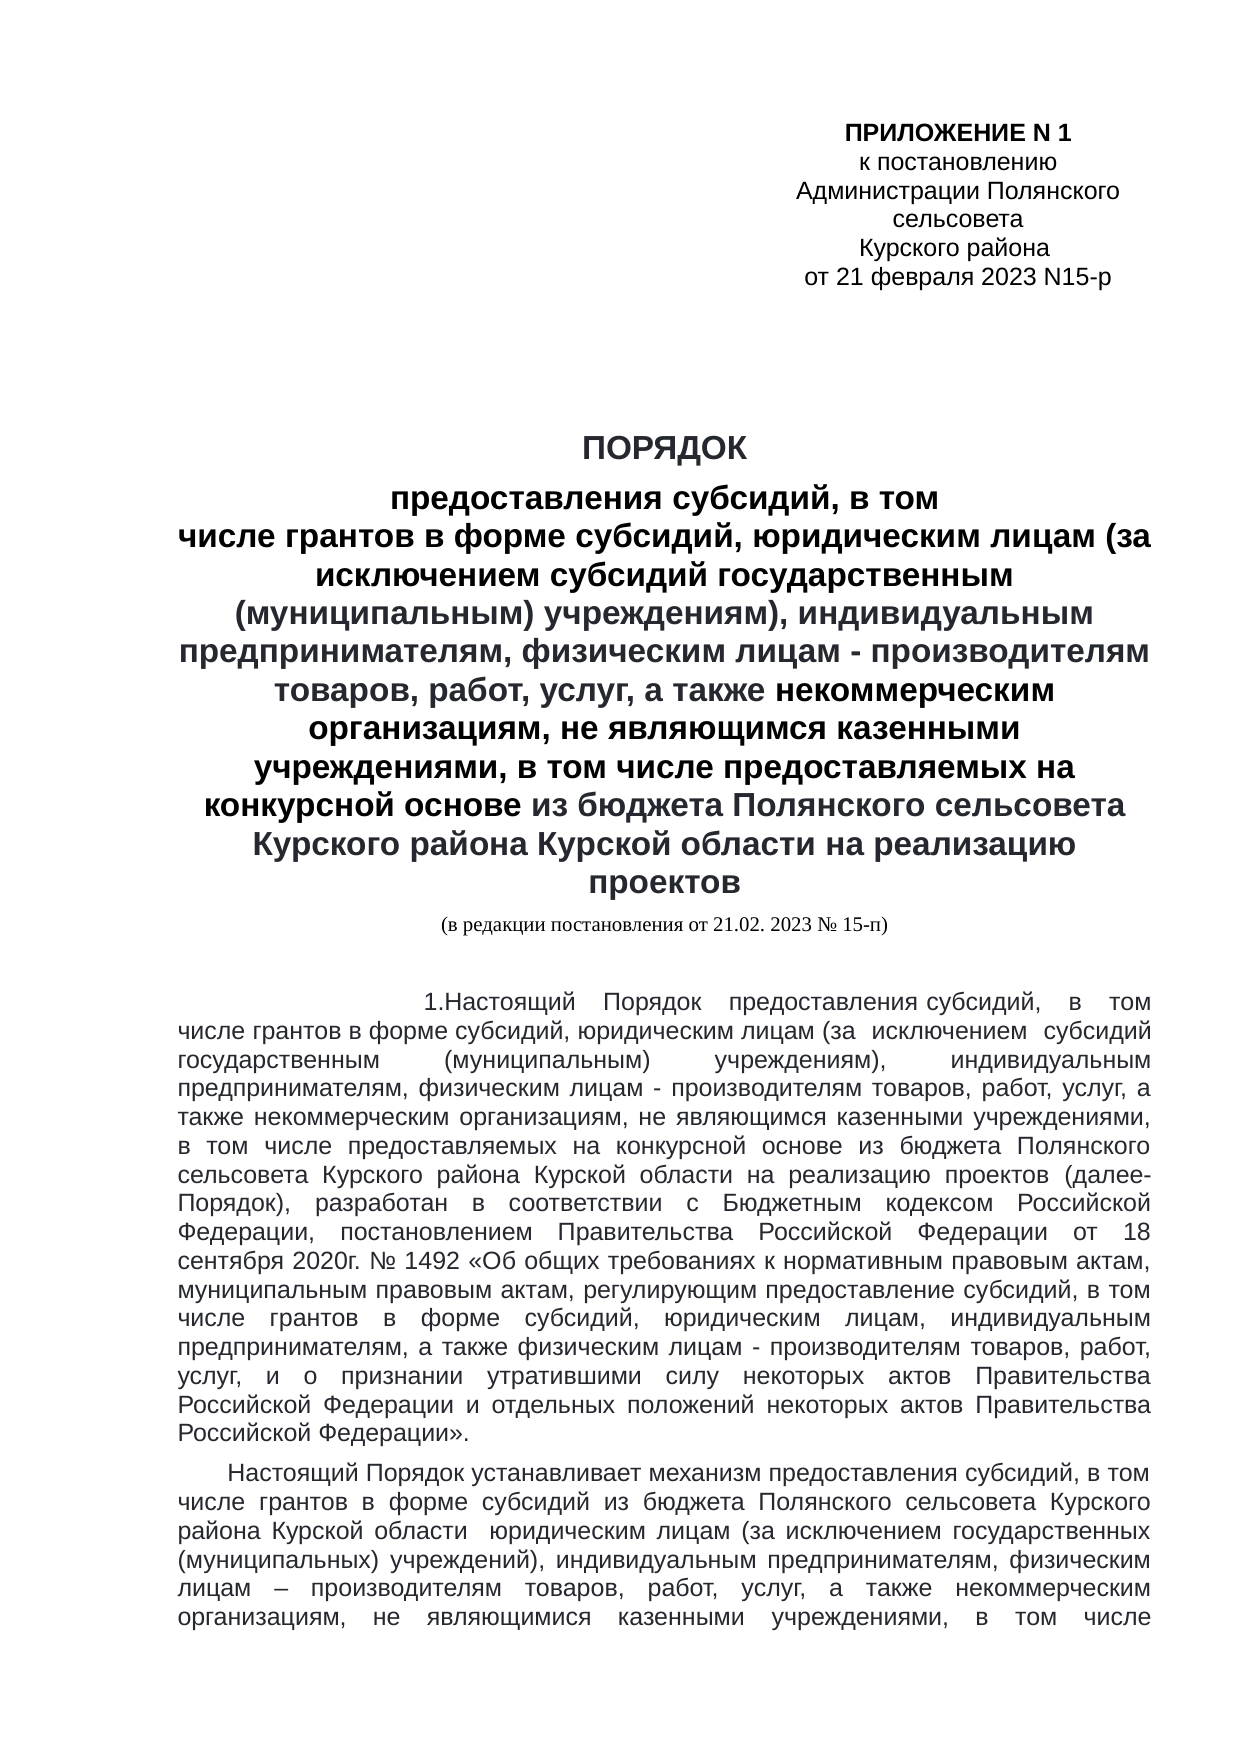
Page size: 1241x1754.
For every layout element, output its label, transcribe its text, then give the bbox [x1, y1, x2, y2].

table_header ПРИЛОЖЕНИЕ N 1 к постановлению Администрации Полянского сельсовета Курского района от 21 февраля 2023 N15-р [764, 118, 1152, 319]
text ПОРЯДОК [177, 428, 1152, 467]
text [177, 1458, 1152, 1631]
text 1.Настоящий Порядок предоставления субсидий, в том числе грантов в форме субсидий, юридическим лицам (за исключением субсидий государственным (муниципальным) учреждениям), индивидуальным предпринимателям, физическим лицам - производителям товаров, работ, услуг, а также некоммерческим организациям, не являющимся казенными учреждениями, в том числе предоставляемых на конкурсной основе из бюджета Полянского сельсовета Курского района Курской области на реализацию проектов (далее-Порядок), разработан в соответствии с Бюджетным кодексом Российской Федерации, постановлением Правительства Российской Федерации от 18 сентября 2020г. № 1492 «Об общих требованиях к нормативным правовым актам, муниципальным правовым актам, регулирующим предоставление субсидий, в том числе грантов в форме субсидий, юридическим лицам, индивидуальным предпринимателям, а также физическим лицам - производителям товаров, работ, услуг, и о признании утратившими силу некоторых актов Правительства Российской Федерации и отдельных положений некоторых актов Правительства Российской Федерации». [177, 987, 1152, 1447]
text предоставления субсидий, в том числе грантов в форме субсидий, юридическим лицам (за исключением субсидий государственным (муниципальным) учреждениям), индивидуальным предпринимателям, физическим лицам - производителям товаров, работ, услуг, а также некоммерческим организациям, не являющимся казенными учреждениями, в том числе предоставляемых на конкурсной основе из бюджета Полянского сельсовета Курского района Курской области на реализацию проектов [177, 478, 1152, 901]
text (в редакции постановления от 21.02. 2023 № 15-п) [177, 912, 1152, 936]
